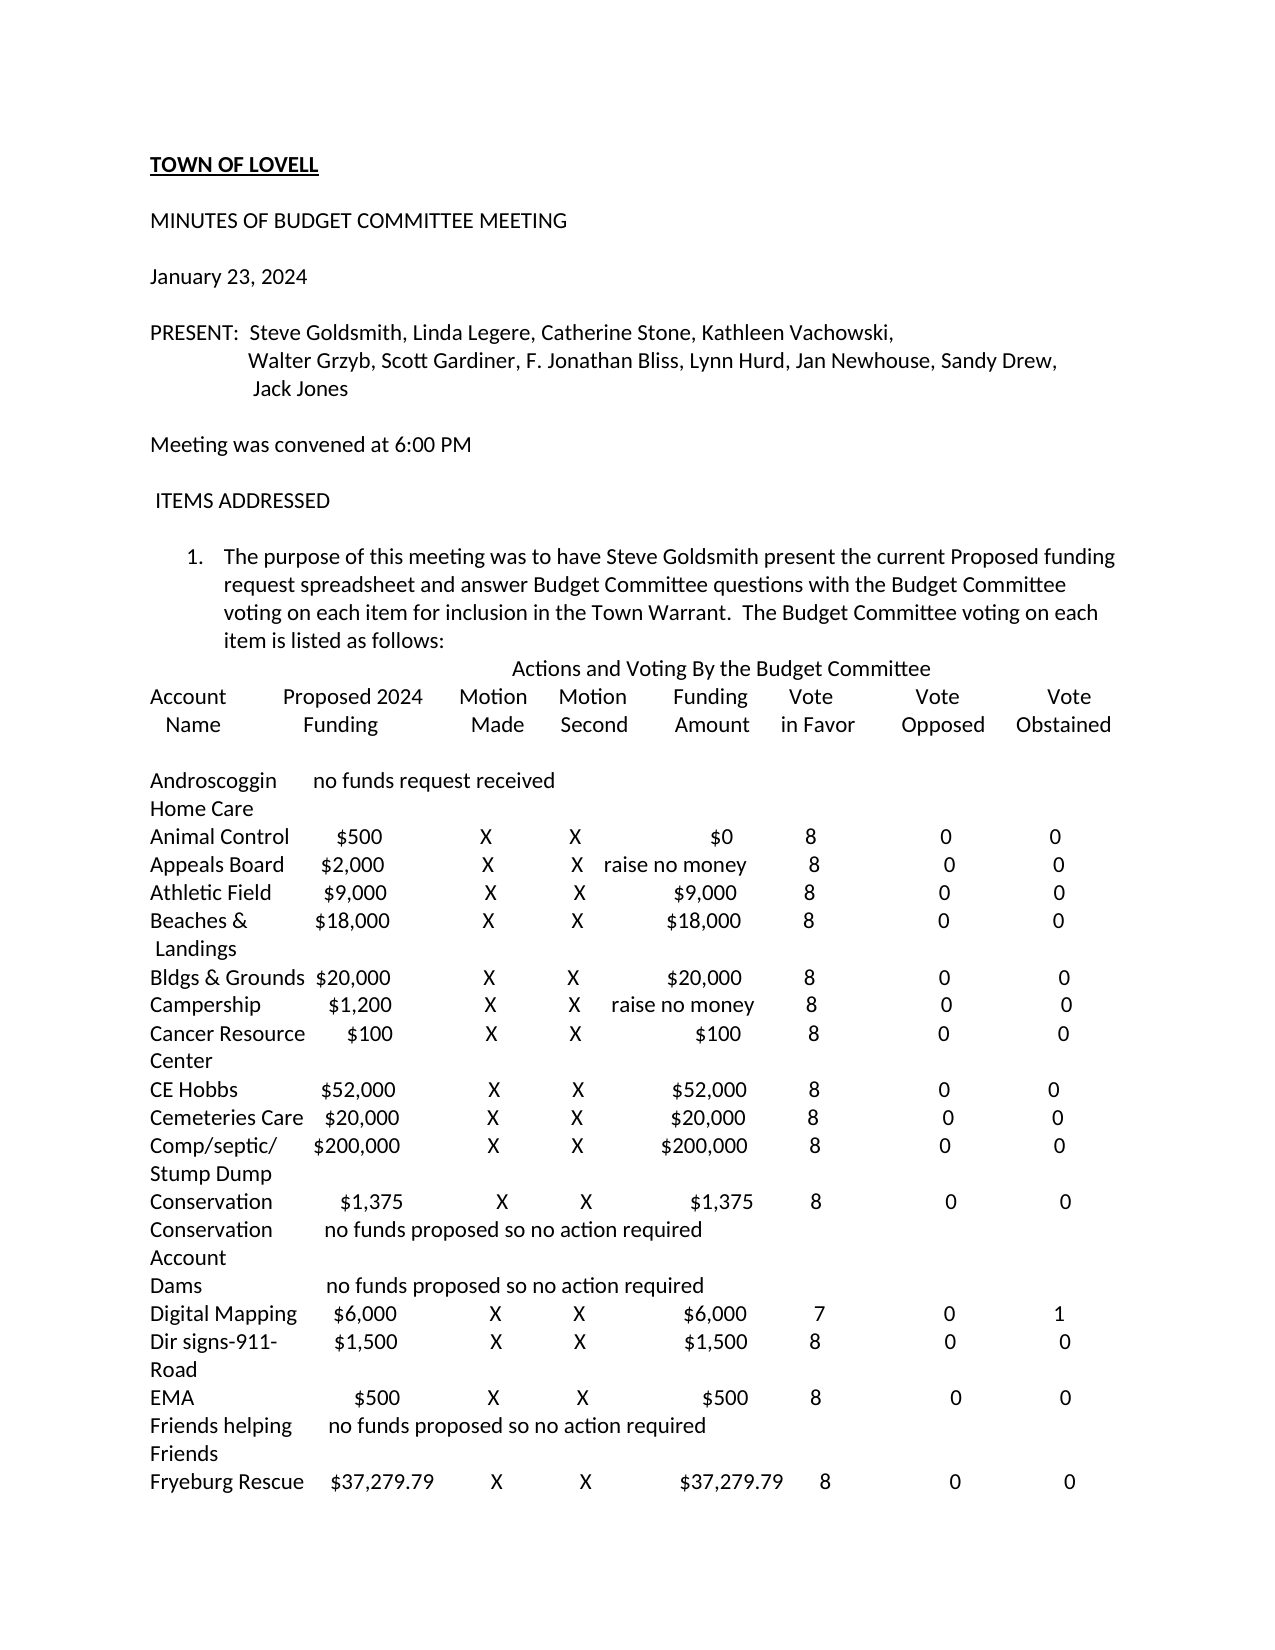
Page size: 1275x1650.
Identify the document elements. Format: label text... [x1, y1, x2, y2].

text TOWN OF LOVELL [150, 150, 1125, 178]
text Meeting was convened at 6:00 PM [150, 430, 1125, 458]
text Bldgs & Grounds $20,000 X X $20,000 8 0 0 [150, 963, 1125, 991]
text Landings [150, 934, 1125, 963]
text Comp/septic/ $200,000 X X $200,000 8 0 0 [150, 1131, 1125, 1159]
text Friends helping no funds proposed so no action required [150, 1411, 1125, 1439]
list The purpose of this meeting was to have Steve Goldsmith present the current Proposed funding request spreadsheet and answer Budget Committee questions with the Budget Committee voting on each item for inclusion in the Town Warrant. The Budget Committee voting on each item is listed as follows: [186, 542, 1125, 654]
text Animal Control $500 X X $0 8 0 0 [150, 822, 1125, 851]
text CE Hobbs $52,000 X X $52,000 8 0 0 [150, 1075, 1125, 1103]
text Appeals Board $2,000 X X raise no money 8 0 0 [150, 851, 1125, 878]
text Conservation $1,375 X X $1,375 8 0 0 [150, 1187, 1125, 1215]
text Cancer Resource $100 X X $100 8 0 0 [150, 1019, 1125, 1047]
text Name Funding Made Second Amount in Favor Opposed Obstained [150, 710, 1125, 738]
text Account Proposed 2024 Motion Motion Funding Vote Vote Vote [150, 682, 1125, 710]
text Home Care [150, 794, 1125, 822]
text Actions and Voting By the Budget Committee [224, 654, 1125, 682]
text Friends [150, 1439, 1125, 1467]
text Conservation no funds proposed so no action required [150, 1215, 1125, 1243]
text ITEMS ADDRESSED [150, 486, 1125, 514]
text Dams no funds proposed so no action required [150, 1271, 1125, 1299]
text Dir signs-911- $1,500 X X $1,500 8 0 0 [150, 1327, 1125, 1355]
text Campership $1,200 X X raise no money 8 0 0 [150, 991, 1125, 1019]
text Androscoggin no funds request received [150, 766, 1125, 794]
text Stump Dump [150, 1159, 1125, 1187]
text Athletic Field $9,000 X X $9,000 8 0 0 [150, 878, 1125, 907]
text Fryeburg Rescue $37,279.79 X X $37,279.79 8 0 0 [150, 1467, 1125, 1495]
text Center [150, 1047, 1125, 1075]
text Account [150, 1243, 1125, 1271]
text EMA $500 X X $500 8 0 0 [150, 1383, 1125, 1411]
text PRESENT: Steve Goldsmith, Linda Legere, Catherine Stone, Kathleen Vachowski, [150, 318, 1125, 346]
text Walter Grzyb, Scott Gardiner, F. Jonathan Bliss, Lynn Hurd, Jan Newhouse, Sandy Drew, [150, 346, 1125, 374]
text Digital Mapping $6,000 X X $6,000 7 0 1 [150, 1299, 1125, 1327]
text Jack Jones [150, 374, 1125, 402]
text January 23, 2024 [150, 262, 1125, 290]
text Road [150, 1355, 1125, 1383]
text Cemeteries Care $20,000 X X $20,000 8 0 0 [150, 1103, 1125, 1131]
text Beaches & $18,000 X X $18,000 8 0 0 [150, 907, 1125, 934]
text MINUTES OF BUDGET COMMITTEE MEETING [150, 206, 1125, 234]
